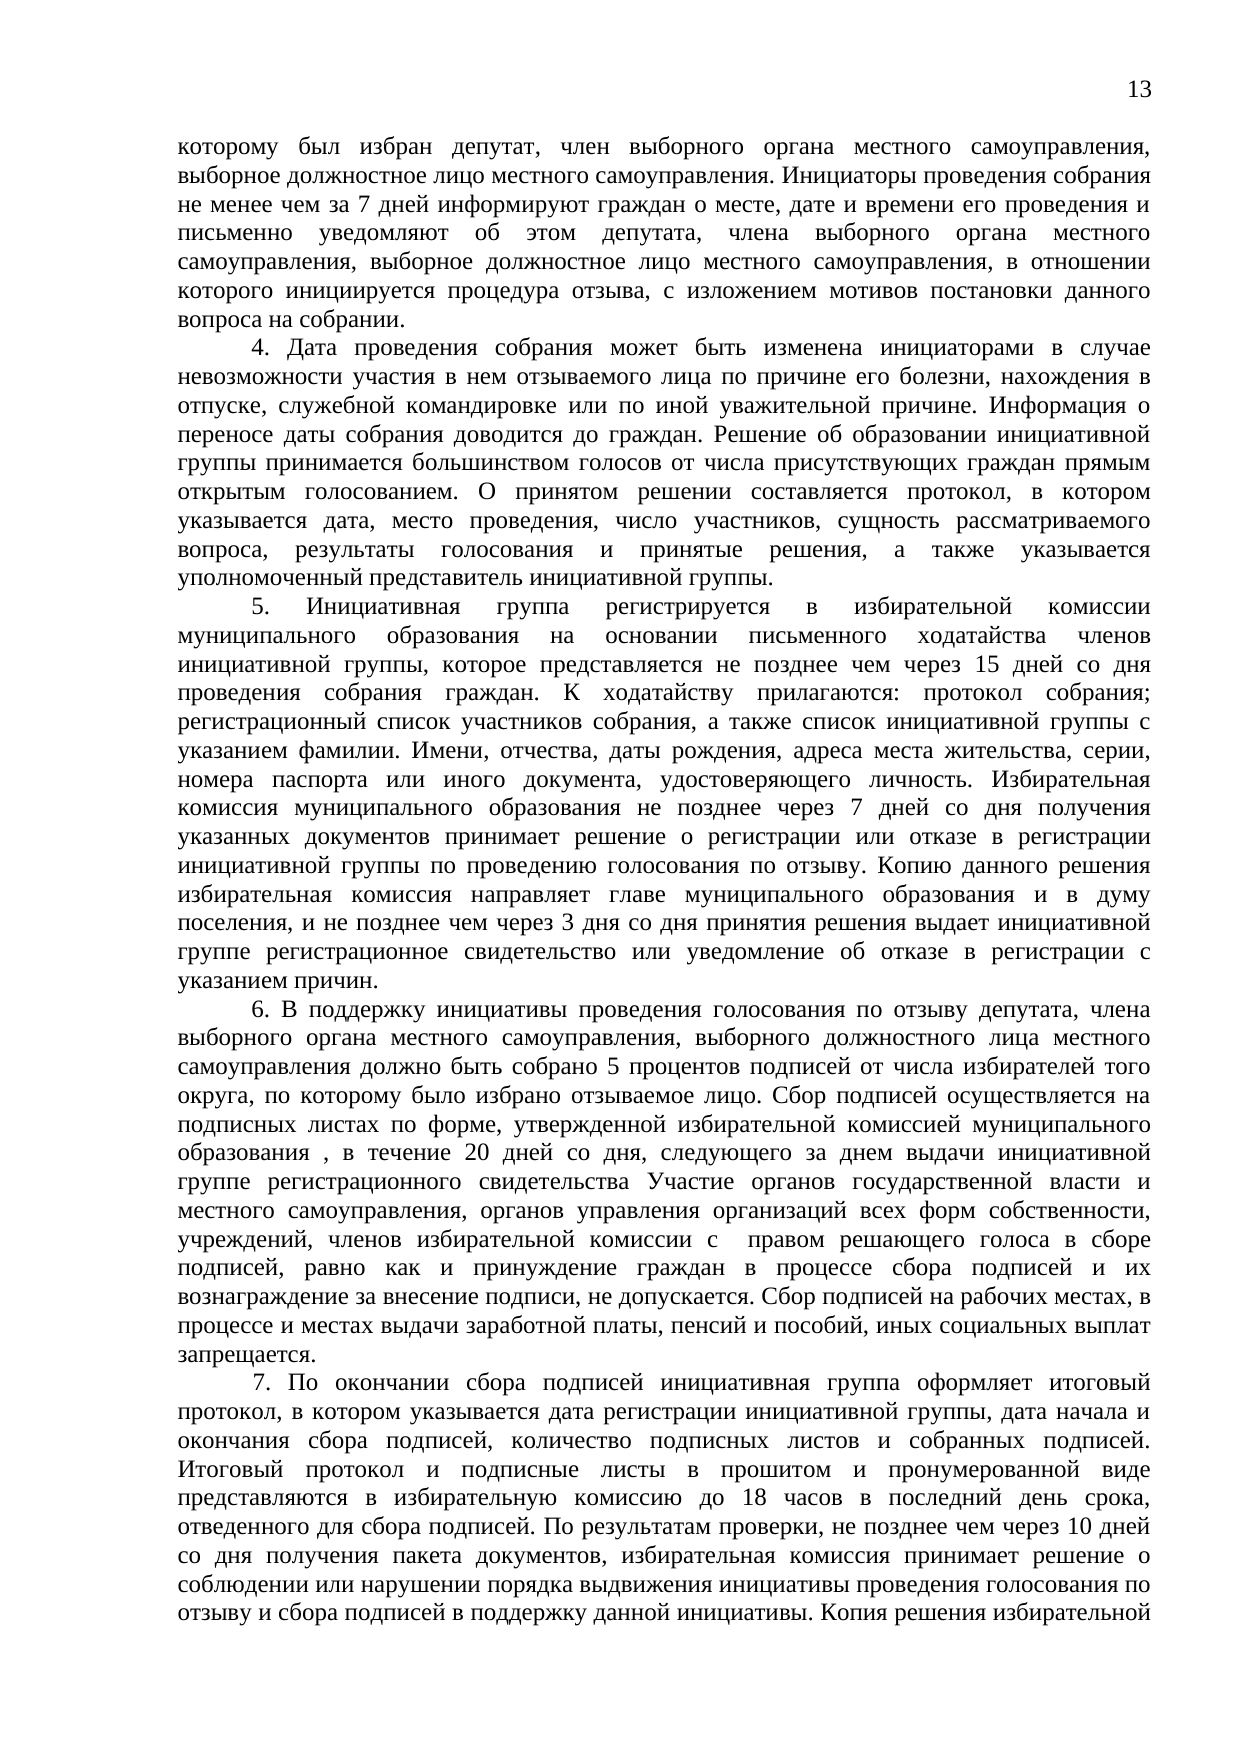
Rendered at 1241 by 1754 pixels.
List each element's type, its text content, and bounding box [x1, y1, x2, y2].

text 5. Инициативная группа регистрируется в избирательной комиссии муниципального образования на основании письменного ходатайства членов инициативной группы, которое представляется не позднее чем через 15 дней со дня проведения собрания граждан. К ходатайству прилагаются: протокол собрания; регистрационный список участников собрания, а также список инициативной группы с указанием фамилии. Имени, отчества, даты рождения, адреса места жительства, серии, номера паспорта или иного документа, удостоверяющего личность. Избирательная комиссия муниципального образования не позднее через 7 дней со дня получения указанных документов принимает решение о регистрации или отказе в регистрации инициативной группы по проведению голосования по отзыву. Копию данного решения избирательная комиссия направляет главе муниципального образования и в думу поселения, и не позднее чем через 3 дня со дня принятия решения выдает инициативной группе регистрационное свидетельство или уведомление об отказе в регистрации с указанием причин. [177, 591, 1152, 994]
text 4. Дата проведения собрания может быть изменена инициаторами в случае невозможности участия в нем отзываемого лица по причине его болезни, нахождения в отпуске, служебной командировке или по иной уважительной причине. Информация о переносе даты собрания доводится до граждан. Решение об образовании инициативной группы принимается большинством голосов от числа присутствующих граждан прямым открытым голосованием. О принятом решении составляется протокол, в котором указывается дата, место проведения, число участников, сущность рассматриваемого вопроса, результаты голосования и принятые решения, а также указывается уполномоченный представитель инициативной группы. [177, 332, 1152, 591]
text 6. В поддержку инициативы проведения голосования по отзыву депутата, члена выборного органа местного самоуправления, выборного должностного лица местного самоуправления должно быть собрано 5 процентов подписей от числа избирателей того округа, по которому было избрано отзываемое лицо. Сбор подписей осуществляется на подписных листах по форме, утвержденной избирательной комиссией муниципального образования , в течение 20 дней со дня, следующего за днем выдачи инициативной группе регистрационного свидетельства Участие органов государственной власти и местного самоуправления, органов управления организаций всех форм собственности, учреждений, членов избирательной комиссии с правом решающего голоса в сборе подписей, равно как и принуждение граждан в процессе сбора подписей и их вознаграждение за внесение подписи, не допускается. Сбор подписей на рабочих местах, в процессе и местах выдачи заработной платы, пенсий и пособий, иных социальных выплат запрещается. [177, 994, 1152, 1367]
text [177, 1367, 1152, 1626]
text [177, 131, 1152, 332]
